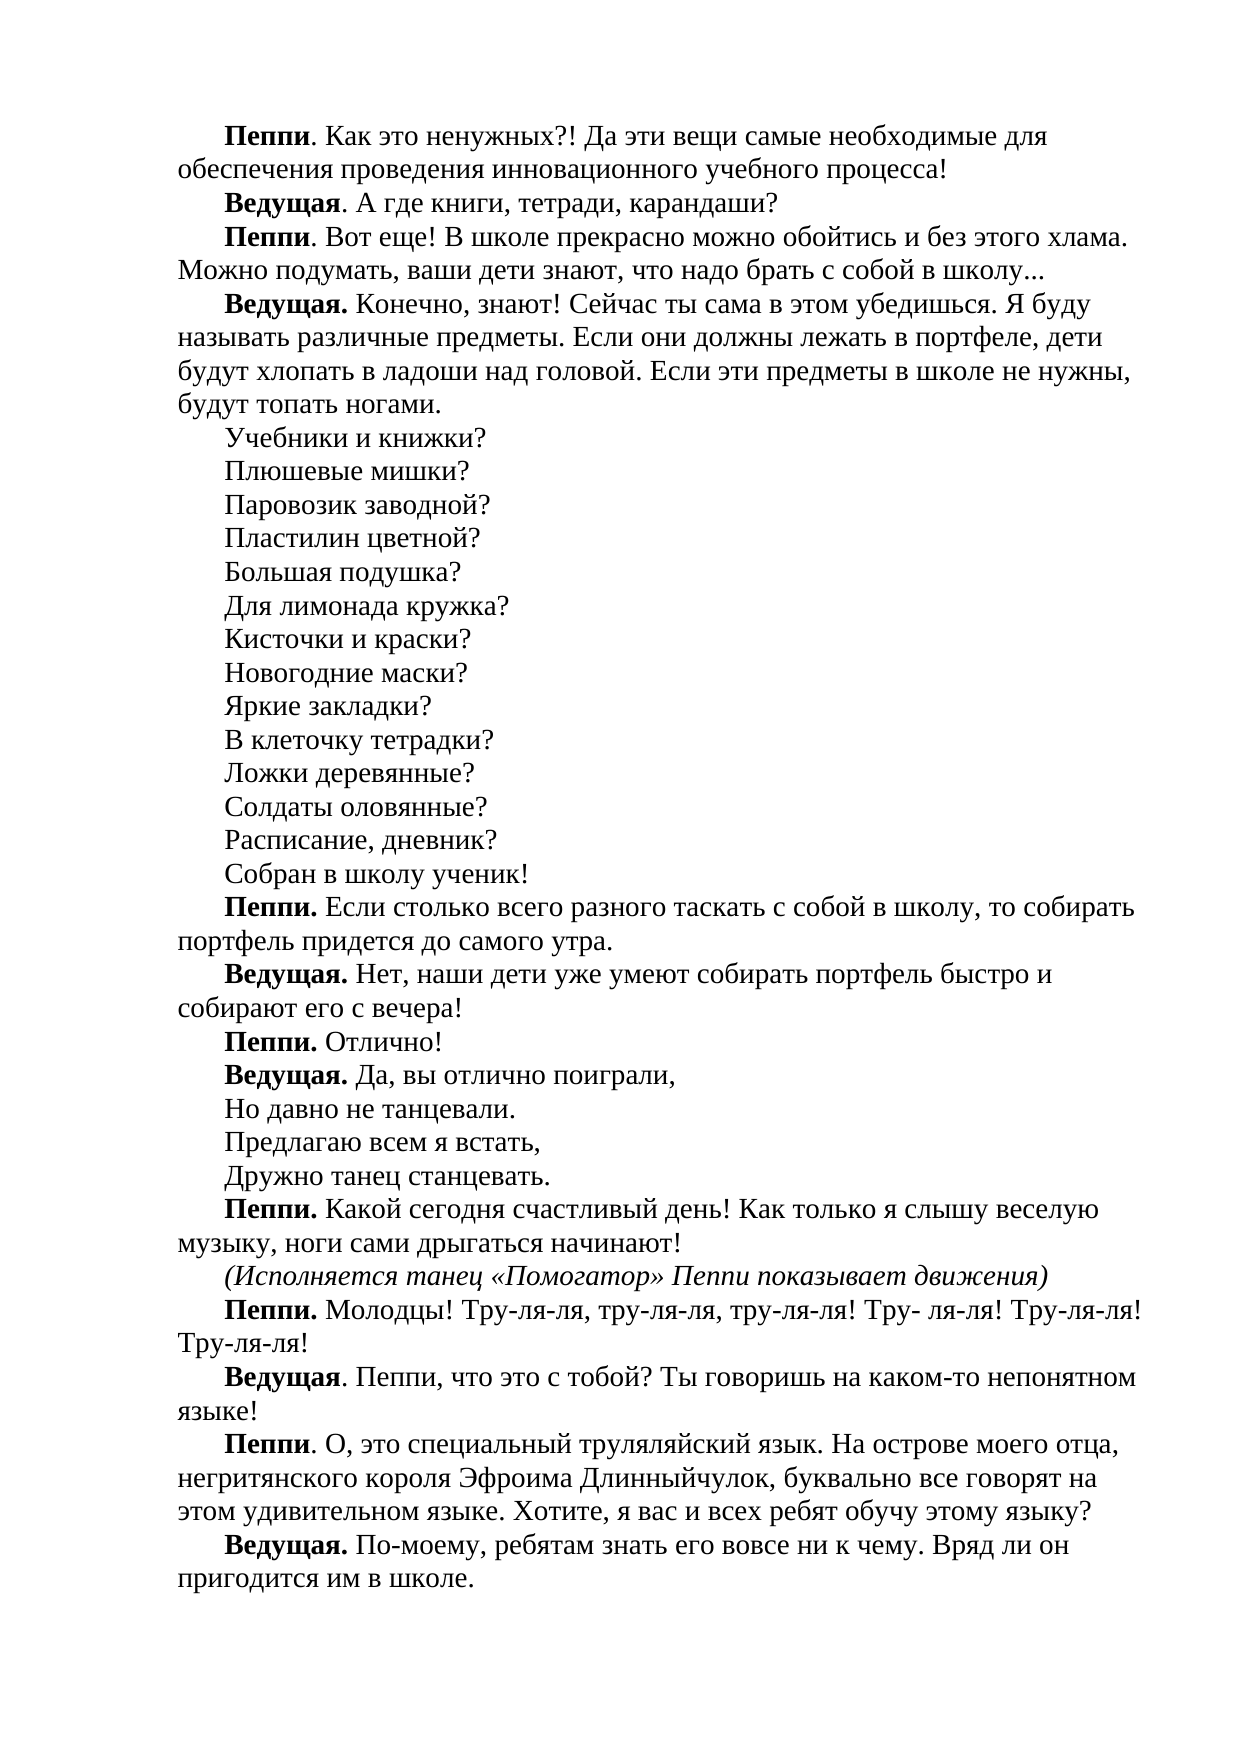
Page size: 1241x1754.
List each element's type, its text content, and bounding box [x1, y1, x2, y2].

text Яркие закладки? [177, 688, 1152, 722]
text Пеппи. Молодцы! Тру-ля-ля, тру-ля-ля, тру-ля-ля! Тру- ля-ля! Тру-ля-ля! Тру-ля-ля! [177, 1292, 1152, 1359]
text Дружно танец станцевать. [177, 1158, 1152, 1191]
text Большая подушка? [177, 554, 1152, 588]
text Предлагаю всем я встать, [177, 1124, 1152, 1158]
text Пеппи. Отлично! [177, 1024, 1152, 1057]
text Расписание, дневник? [177, 822, 1152, 856]
text В клеточку тетрадки? [177, 722, 1152, 755]
text Пеппи. Если столько всего разного таскать с собой в школу, то собирать портфель придется до самого утра. [177, 889, 1152, 957]
text Пластилин цветной? [177, 521, 1152, 554]
text Для лимонада кружка? [177, 588, 1152, 621]
text Пеппи. Как это ненужных?! Да эти вещи самые необходимые для обеспечения проведения инновационного учебного процесса! [177, 118, 1152, 185]
text Новогодние маски? [177, 655, 1152, 688]
text Ведущая. Да, вы отлично поиграли, [177, 1057, 1152, 1091]
text Но давно не танцевали. [177, 1091, 1152, 1124]
text Ведущая. Пеппи, что это с тобой? Ты говоришь на каком-то непонятном языке! [177, 1359, 1152, 1426]
text Учебники и книжки? [177, 420, 1152, 453]
text Паровозик заводной? [177, 487, 1152, 521]
text Ведущая. Нет, наши дети уже умеют собирать портфель быстро и собирают его с вечера! [177, 957, 1152, 1024]
text Собран в школу ученик! [177, 856, 1152, 889]
text (Исполняется танец «Помогатор» Пеппи показывает движения) [177, 1258, 1152, 1292]
text Ведущая. По-моему, ребятам знать его вовсе ни к чему. Вряд ли он пригодится им в школе. [177, 1527, 1152, 1594]
text Ведущая. А где книги, тетради, карандаши? [177, 185, 1152, 219]
text Пеппи. Вот еще! В школе прекрасно можно обойтись и без этого хлама. Можно подумать, ваши дети знают, что надо брать с собой в школу... [177, 219, 1152, 286]
text Кисточки и краски? [177, 621, 1152, 655]
text Ложки деревянные? [177, 755, 1152, 789]
text Пеппи. О, это специальный труляляйский язык. На острове моего отца, негритянского короля Эфроима Длинныйчулок, буквально все говорят на этом удивительном языке. Хотите, я вас и всех ребят обучу этому языку? [177, 1426, 1152, 1527]
text Ведущая. Конечно, знают! Сейчас ты сама в этом убедишься. Я буду называть различные предметы. Если они должны лежать в портфеле, дети будут хлопать в ладоши над головой. Если эти предметы в школе не нужны, будут топать ногами. [177, 286, 1152, 420]
text Плюшевые мишки? [177, 453, 1152, 487]
text Солдаты оловянные? [177, 789, 1152, 822]
text Пеппи. Какой сегодня счастливый день! Как только я слышу веселую музыку, ноги сами дрыгаться начинают! [177, 1191, 1152, 1258]
